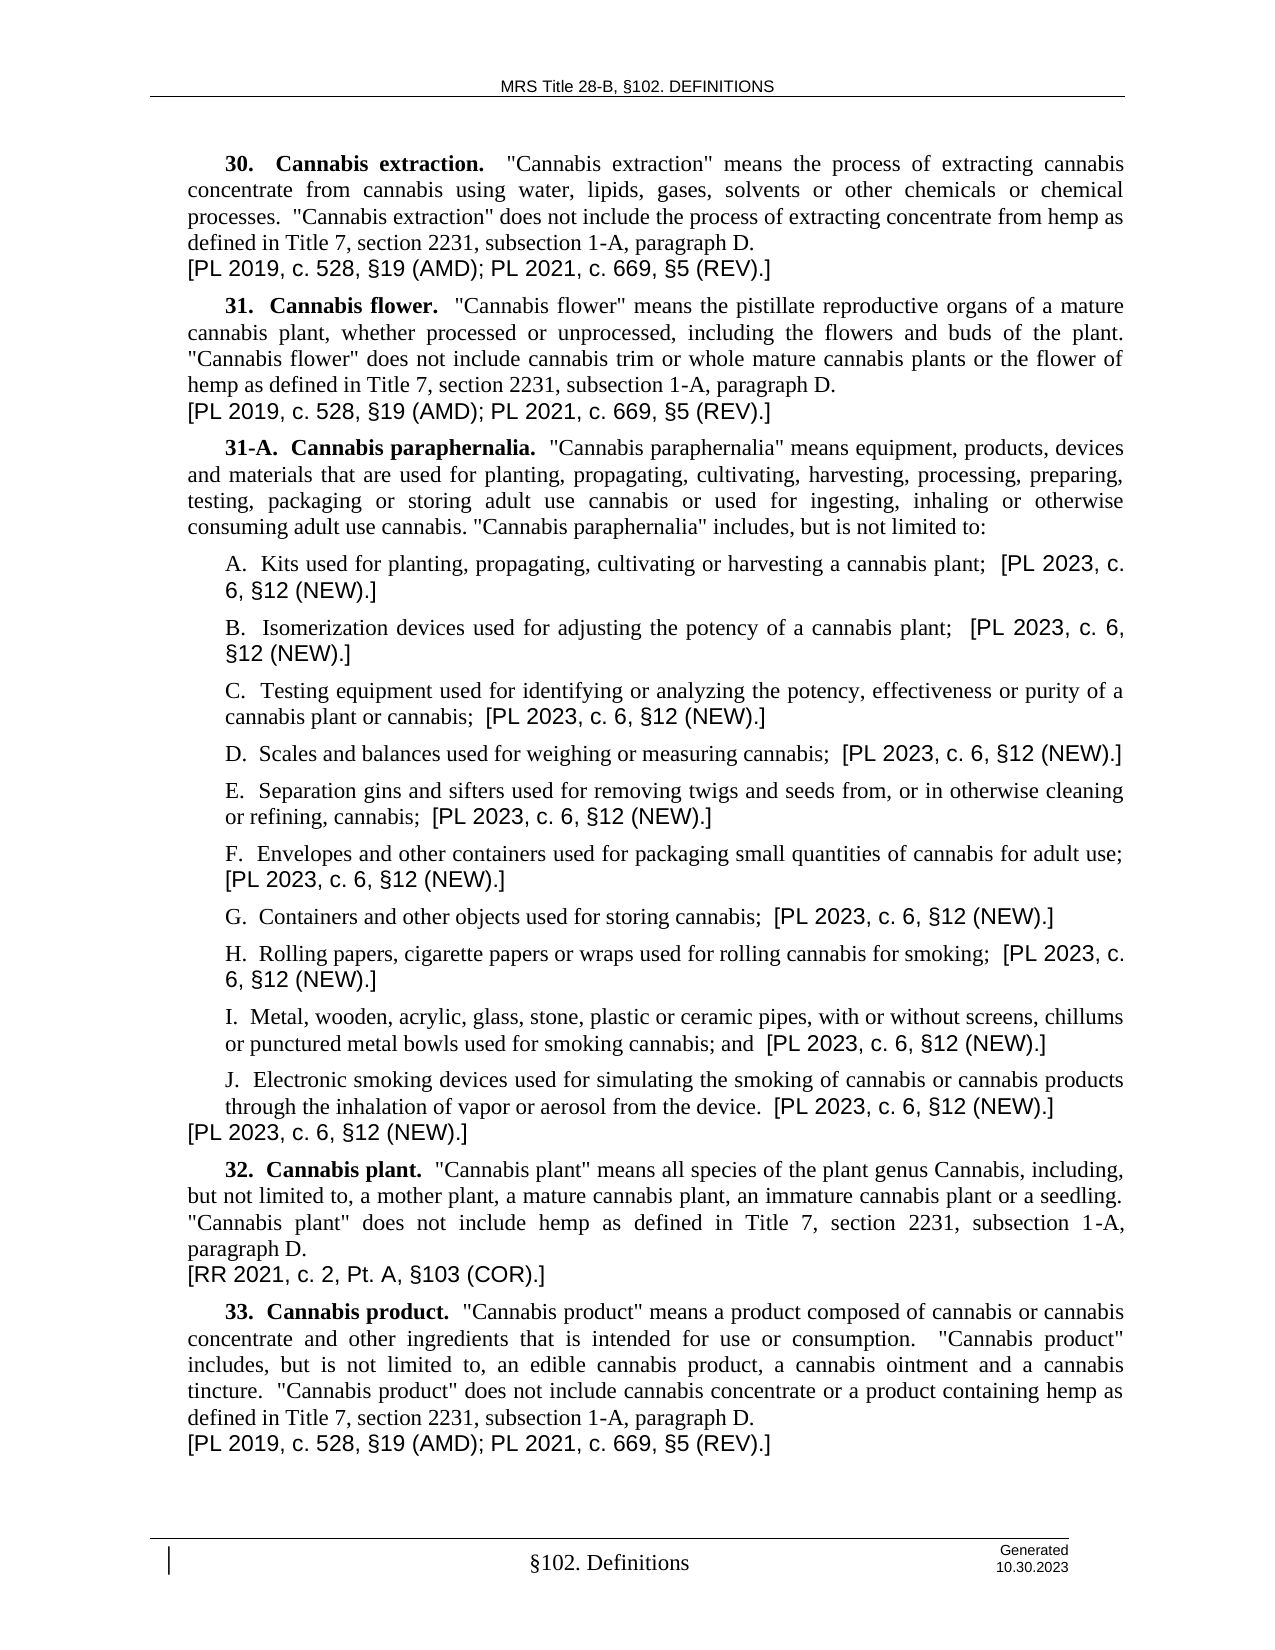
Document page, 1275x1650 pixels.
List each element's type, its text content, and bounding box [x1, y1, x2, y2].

text 32. Cannabis plant. "Cannabis plant" means all species of the plant genus Cannabis, including, but not limited to, a mother plant, a mature cannabis plant, an immature cannabis plant or a seedling. "Cannabis plant" does not include hemp as defined in Title 7, section 2231, subsection 1‑A, paragraph D. [187, 1156, 1125, 1261]
text [PL 2019, c. 528, §19 (AMD); PL 2021, c. 669, §5 (REV).] [187, 1430, 1125, 1456]
text 30. Cannabis extraction. "Cannabis extraction" means the process of extracting cannabis concentrate from cannabis using water, lipids, gases, solvents or other chemicals or chemical processes. "Cannabis extraction" does not include the process of extracting concentrate from hemp as defined in Title 7, section 2231, subsection 1‑A, paragraph D. [187, 150, 1125, 255]
text A. Kits used for planting, propagating, cultivating or harvesting a cannabis plant; [PL 2023, c. 6, §12 (NEW).] [225, 550, 1125, 603]
text 33. Cannabis product. "Cannabis product" means a product composed of cannabis or cannabis concentrate and other ingredients that is intended for use or consumption. "Cannabis product" includes, but is not limited to, an edible cannabis product, a cannabis ointment and a cannabis tincture. "Cannabis product" does not include cannabis concentrate or a product containing hemp as defined in Title 7, section 2231, subsection 1‑A, paragraph D. [187, 1298, 1125, 1430]
text F. Envelopes and other containers used for packaging small quantities of cannabis for adult use; [PL 2023, c. 6, §12 (NEW).] [225, 840, 1125, 893]
text [PL 2019, c. 528, §19 (AMD); PL 2021, c. 669, §5 (REV).] [187, 255, 1125, 282]
text J. Electronic smoking devices used for simulating the smoking of cannabis or cannabis products through the inhalation of vapor or aerosol from the device. [PL 2023, c. 6, §12 (NEW).] [225, 1066, 1125, 1119]
text E. Separation gins and sifters used for removing twigs and seeds from, or in otherwise cleaning or refining, cannabis; [PL 2023, c. 6, §12 (NEW).] [225, 777, 1125, 829]
text 31. Cannabis flower. "Cannabis flower" means the pistillate reproductive organs of a mature cannabis plant, whether processed or unprocessed, including the flowers and buds of the plant. "Cannabis flower" does not include cannabis trim or whole mature cannabis plants or the flower of hemp as defined in Title 7, section 2231, subsection 1‑A, paragraph D. [187, 292, 1125, 398]
text [PL 2023, c. 6, §12 (NEW).] [187, 1119, 1125, 1146]
text G. Containers and other objects used for storing cannabis; [PL 2023, c. 6, §12 (NEW).] [225, 903, 1125, 929]
text 31-A. Cannabis paraphernalia. "Cannabis paraphernalia" means equipment, products, devices and materials that are used for planting, propagating, cultivating, harvesting, processing, preparing, testing, packaging or storing adult use cannabis or used for ingesting, inhaling or otherwise consuming adult use cannabis. "Cannabis paraphernalia" includes, but is not limited to: [187, 434, 1125, 540]
text C. Testing equipment used for identifying or analyzing the potency, effectiveness or purity of a cannabis plant or cannabis; [PL 2023, c. 6, §12 (NEW).] [225, 677, 1125, 729]
text [PL 2019, c. 528, §19 (AMD); PL 2021, c. 669, §5 (REV).] [187, 398, 1125, 424]
text H. Rolling papers, cigarette papers or wraps used for rolling cannabis for smoking; [PL 2023, c. 6, §12 (NEW).] [225, 940, 1125, 993]
text B. Isomerization devices used for adjusting the potency of a cannabis plant; [PL 2023, c. 6, §12 (NEW).] [225, 613, 1125, 666]
text I. Metal, wooden, acrylic, glass, stone, plastic or ceramic pipes, with or without screens, chillums or punctured metal bowls used for smoking cannabis; and [PL 2023, c. 6, §12 (NEW).] [225, 1003, 1125, 1056]
text D. Scales and balances used for weighing or measuring cannabis; [PL 2023, c. 6, §12 (NEW).] [225, 740, 1125, 766]
text [RR 2021, c. 2, Pt. A, §103 (COR).] [187, 1261, 1125, 1288]
